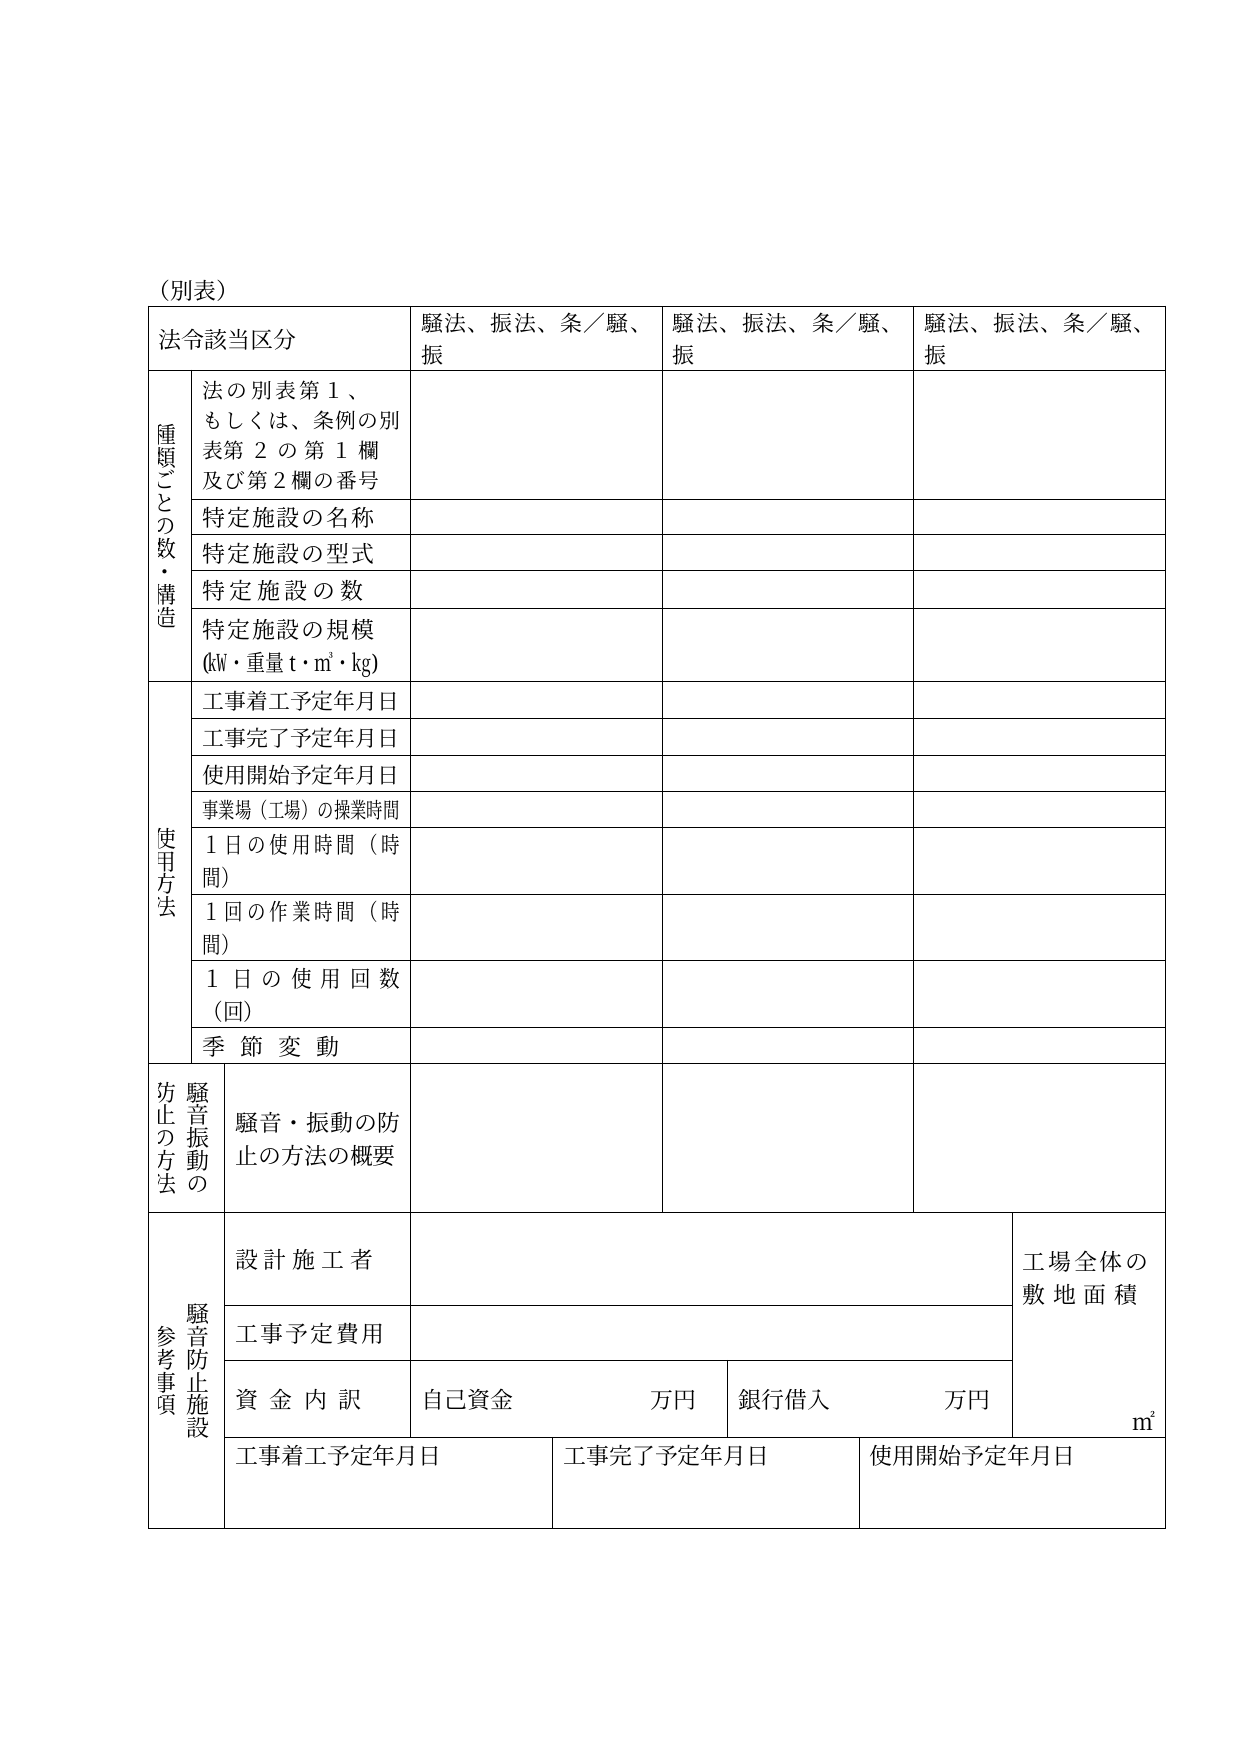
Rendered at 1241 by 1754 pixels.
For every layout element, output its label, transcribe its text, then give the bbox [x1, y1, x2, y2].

table_cell 使用開始予定年月日 [192, 756, 410, 791]
table_cell [914, 719, 1165, 755]
table_cell [663, 792, 913, 827]
table_cell 工事完了予定年月日 [192, 719, 410, 755]
table_cell [914, 828, 1165, 893]
table_cell [411, 719, 662, 755]
table_cell [914, 609, 1165, 681]
table_cell [914, 792, 1165, 827]
table_cell [663, 500, 913, 534]
table_cell １回の作業時間（時間） [192, 895, 410, 960]
table_cell [411, 1064, 662, 1212]
table_cell 法の別表第１、 もしくは、条例の別表第２の第１欄 及び第２欄の番号 [192, 371, 410, 498]
table_cell [411, 571, 662, 608]
table_cell [914, 756, 1165, 791]
table_cell [914, 1064, 1165, 1212]
table_cell [663, 961, 913, 1027]
table_cell [411, 371, 662, 498]
table_header 法令該当区分 [149, 307, 410, 369]
table_cell [411, 895, 662, 960]
table_cell [663, 571, 913, 608]
table_cell [914, 895, 1165, 960]
table_cell [663, 895, 913, 960]
table_cell [411, 1213, 1012, 1305]
table_cell [663, 371, 913, 498]
table_cell 工場全体の 敷地面積 ㎡ [1013, 1213, 1165, 1437]
table_cell [914, 500, 1165, 534]
table_cell 季節変動 [192, 1028, 410, 1063]
table_cell 工事着工予定年月日 [225, 1438, 552, 1528]
table_cell 使用方法 [149, 682, 191, 1063]
table_cell 使用開始予定年月日 [860, 1438, 1165, 1528]
table_cell [411, 1028, 662, 1063]
table_cell [411, 756, 662, 791]
table_cell [663, 609, 913, 681]
text （別表） [148, 273, 1092, 306]
table_cell [663, 719, 913, 755]
table_cell [411, 500, 662, 534]
table_cell 特定施設の規模 (㎾・重量t・㎥・㎏) [192, 609, 410, 681]
table_cell 特定施設の型式 [192, 535, 410, 570]
table_cell １日の使用回数（回） [192, 961, 410, 1027]
table_cell 銀行借入 万円 [728, 1361, 1012, 1437]
table_cell [914, 682, 1165, 717]
table_cell [914, 571, 1165, 608]
table_cell [411, 828, 662, 893]
table_cell [663, 756, 913, 791]
table_cell [914, 961, 1165, 1027]
table_cell 特定施設の数 [192, 571, 410, 608]
table_header 騒法、振法、条／騒、振 [411, 307, 662, 369]
table_header 騒法、振法、条／騒、振 [914, 307, 1165, 369]
table_cell 種類ごとの数・構造 [149, 371, 191, 681]
table_cell 特定施設の名称 [192, 500, 410, 534]
table_cell 設計施工者 [225, 1213, 410, 1305]
table_cell [663, 828, 913, 893]
table_cell [411, 1306, 1012, 1360]
table_cell 騒音振動の 防止の方法 [149, 1064, 224, 1212]
table_cell [663, 1028, 913, 1063]
table_cell [663, 1064, 913, 1212]
table_cell [663, 682, 913, 717]
table_cell １日の使用時間（時間） [192, 828, 410, 893]
table_cell [914, 535, 1165, 570]
table_cell 事業場（工場）の操業時間 [192, 792, 410, 827]
table_cell 工事完了予定年月日 [553, 1438, 859, 1528]
table_cell 工事着工予定年月日 [192, 682, 410, 717]
table_cell [663, 535, 913, 570]
table_cell [914, 371, 1165, 498]
table_header 騒法、振法、条／騒、振 [663, 307, 913, 369]
table_cell 騒音・振動の防止の方法の概要 [225, 1064, 410, 1212]
table_cell [914, 1028, 1165, 1063]
table_cell [411, 535, 662, 570]
table_cell 資金内訳 [225, 1361, 410, 1437]
table_cell [411, 961, 662, 1027]
table_cell [411, 792, 662, 827]
table_cell 自己資金 万円 [411, 1361, 727, 1437]
table_cell [411, 682, 662, 717]
table_cell [411, 609, 662, 681]
table_cell 工事予定費用 [225, 1306, 410, 1360]
table_cell 騒音防止施設 参考事項 [149, 1213, 224, 1528]
